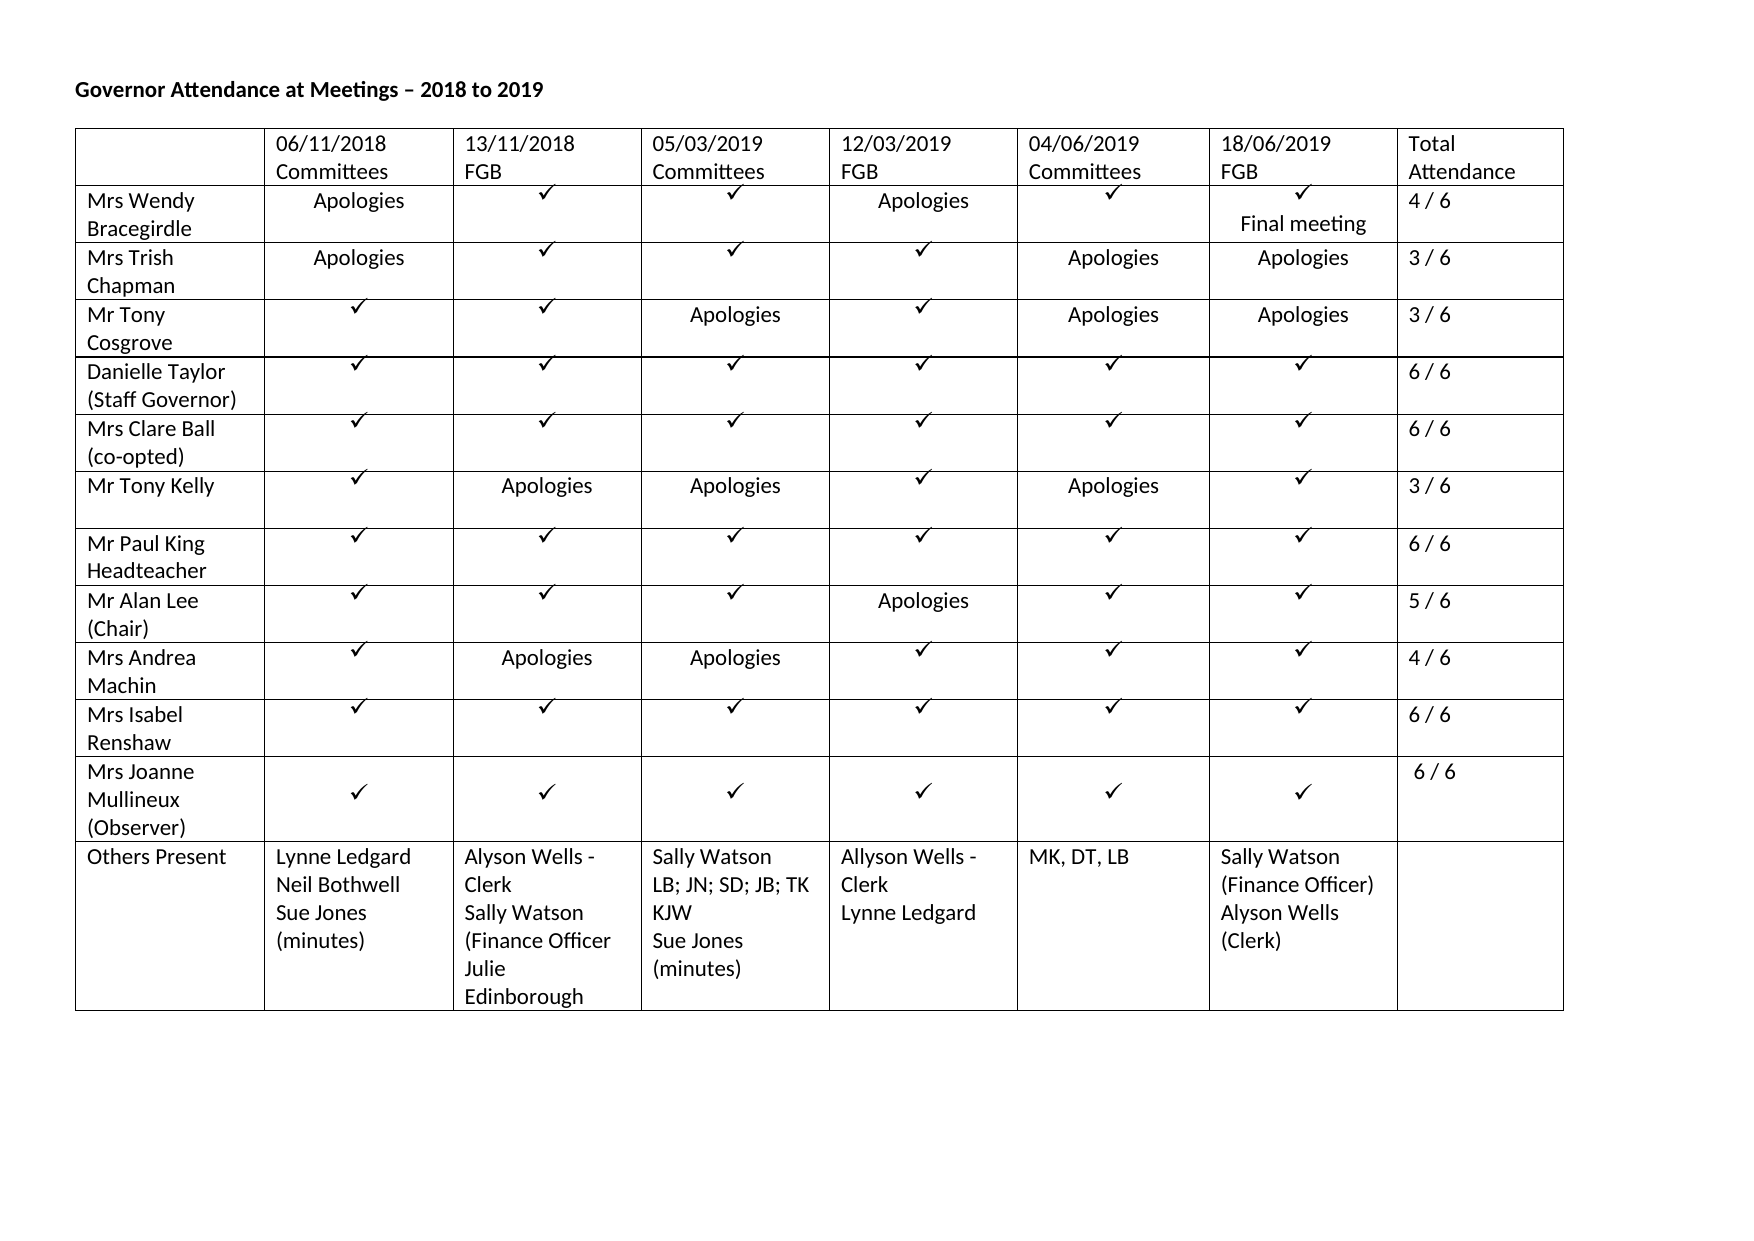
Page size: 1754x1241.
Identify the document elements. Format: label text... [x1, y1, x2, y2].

table_cell [642, 243, 829, 299]
table_cell [830, 529, 1017, 585]
table_cell Mrs Andrea Machin [76, 643, 264, 699]
table_cell 6 / 6 [1398, 415, 1563, 471]
table_cell Apologies [265, 186, 453, 242]
table_cell Apologies [830, 586, 1017, 642]
table_cell [1018, 186, 1209, 242]
table_cell [265, 643, 453, 699]
table_cell Mrs Trish Chapman [76, 243, 264, 299]
table_cell [642, 757, 829, 841]
table_cell Apologies [1018, 472, 1209, 528]
table_cell [1210, 700, 1397, 756]
table_cell [265, 586, 453, 642]
table_cell [454, 415, 641, 471]
table_cell [830, 415, 1017, 471]
table_cell 4 / 6 [1398, 186, 1563, 242]
table_cell Final meeting [1210, 186, 1397, 242]
table_cell Mrs Wendy Bracegirdle [76, 186, 264, 242]
table_cell [265, 415, 453, 471]
table_cell [1210, 358, 1397, 413]
table_cell Apologies [642, 472, 829, 528]
table_header 06/11/2018 Committees [265, 129, 453, 185]
table_cell 5 / 6 [1398, 586, 1563, 642]
table_cell [1018, 529, 1209, 585]
table_cell [830, 300, 1017, 356]
table_cell [642, 358, 829, 413]
table_cell [454, 300, 641, 356]
table_cell [454, 586, 641, 642]
table_cell [265, 700, 453, 756]
table_cell Apologies [1210, 243, 1397, 299]
table_cell [265, 358, 453, 413]
table_cell [265, 472, 453, 528]
table_cell Alyson Wells - Clerk Sally Watson (Finance Officer Julie Edinborough [454, 842, 641, 1010]
table_cell [454, 529, 641, 585]
table_cell Apologies [642, 643, 829, 699]
table_cell 6 / 6 [1398, 529, 1563, 585]
table_header 04/06/2019 Committees [1018, 129, 1209, 185]
table_cell 3 / 6 [1398, 243, 1563, 299]
table_cell [830, 472, 1017, 528]
table_cell [1018, 643, 1209, 699]
table_cell Mr Tony Kelly [76, 472, 264, 528]
table_header 05/03/2019 Committees [642, 129, 829, 185]
table_cell MK, DT, LB [1018, 842, 1209, 1010]
table_header 18/06/2019 FGB [1210, 129, 1397, 185]
table_cell 3 / 6 [1398, 300, 1563, 356]
table_cell [830, 243, 1017, 299]
table_cell [642, 586, 829, 642]
table_cell [1210, 757, 1397, 841]
table_cell [1210, 415, 1397, 471]
table_cell [454, 700, 641, 756]
table_cell [642, 700, 829, 756]
table_cell Apologies [454, 472, 641, 528]
table_cell Lynne Ledgard Neil Bothwell Sue Jones (minutes) [265, 842, 453, 1010]
table_cell [1018, 757, 1209, 841]
table_cell 6 / 6 [1398, 757, 1563, 841]
table_cell [1210, 472, 1397, 528]
table_header 13/11/2018 FGB [454, 129, 641, 185]
table_cell [265, 529, 453, 585]
table_cell [454, 358, 641, 413]
table_cell [1210, 643, 1397, 699]
table_cell 6 / 6 [1398, 358, 1563, 413]
text Governor Attendance at Meetings – 2018 to 2019 [75, 75, 1679, 103]
table_cell [1210, 586, 1397, 642]
table_cell [1018, 358, 1209, 413]
table_cell Apologies [454, 643, 641, 699]
table_cell Sally Watson LB; JN; SD; JB; TK KJW Sue Jones (minutes) [642, 842, 829, 1010]
table_cell [642, 529, 829, 585]
table_cell 3 / 6 [1398, 472, 1563, 528]
table_cell [1018, 586, 1209, 642]
table_cell Apologies [830, 186, 1017, 242]
table_cell Mr Tony Cosgrove [76, 300, 264, 356]
table_cell [1210, 529, 1397, 585]
table_cell 4 / 6 [1398, 643, 1563, 699]
table_cell Danielle Taylor (Staff Governor) [76, 358, 264, 413]
table_cell Apologies [1018, 243, 1209, 299]
table_cell Mrs Joanne Mullineux (Observer) [76, 757, 264, 841]
table_cell [265, 757, 453, 841]
table_cell [454, 757, 641, 841]
table_cell Apologies [642, 300, 829, 356]
table_cell [454, 186, 641, 242]
table_cell [1018, 700, 1209, 756]
table_cell [1398, 842, 1563, 1010]
table_cell Mr Paul King Headteacher [76, 529, 264, 585]
table_header [76, 129, 264, 185]
table_cell Mrs Isabel Renshaw [76, 700, 264, 756]
table_cell [830, 643, 1017, 699]
table_cell Others Present [76, 842, 264, 1010]
table_cell Sally Watson (Finance Officer) Alyson Wells (Clerk) [1210, 842, 1397, 1010]
table_cell Apologies [1018, 300, 1209, 356]
table_cell 6 / 6 [1398, 700, 1563, 756]
table_cell [642, 186, 829, 242]
table_cell Mrs Clare Ball (co-opted) [76, 415, 264, 471]
table_cell [830, 757, 1017, 841]
table_cell Mr Alan Lee (Chair) [76, 586, 264, 642]
table_cell [1018, 415, 1209, 471]
table_cell Allyson Wells - Clerk Lynne Ledgard [830, 842, 1017, 1010]
table_cell [265, 300, 453, 356]
table_cell Apologies [265, 243, 453, 299]
table_cell [642, 415, 829, 471]
table_cell [454, 243, 641, 299]
table_cell [830, 700, 1017, 756]
table_header 12/03/2019 FGB [830, 129, 1017, 185]
table_header Total Attendance [1398, 129, 1563, 185]
table_cell [830, 358, 1017, 413]
table_cell Apologies [1210, 300, 1397, 356]
